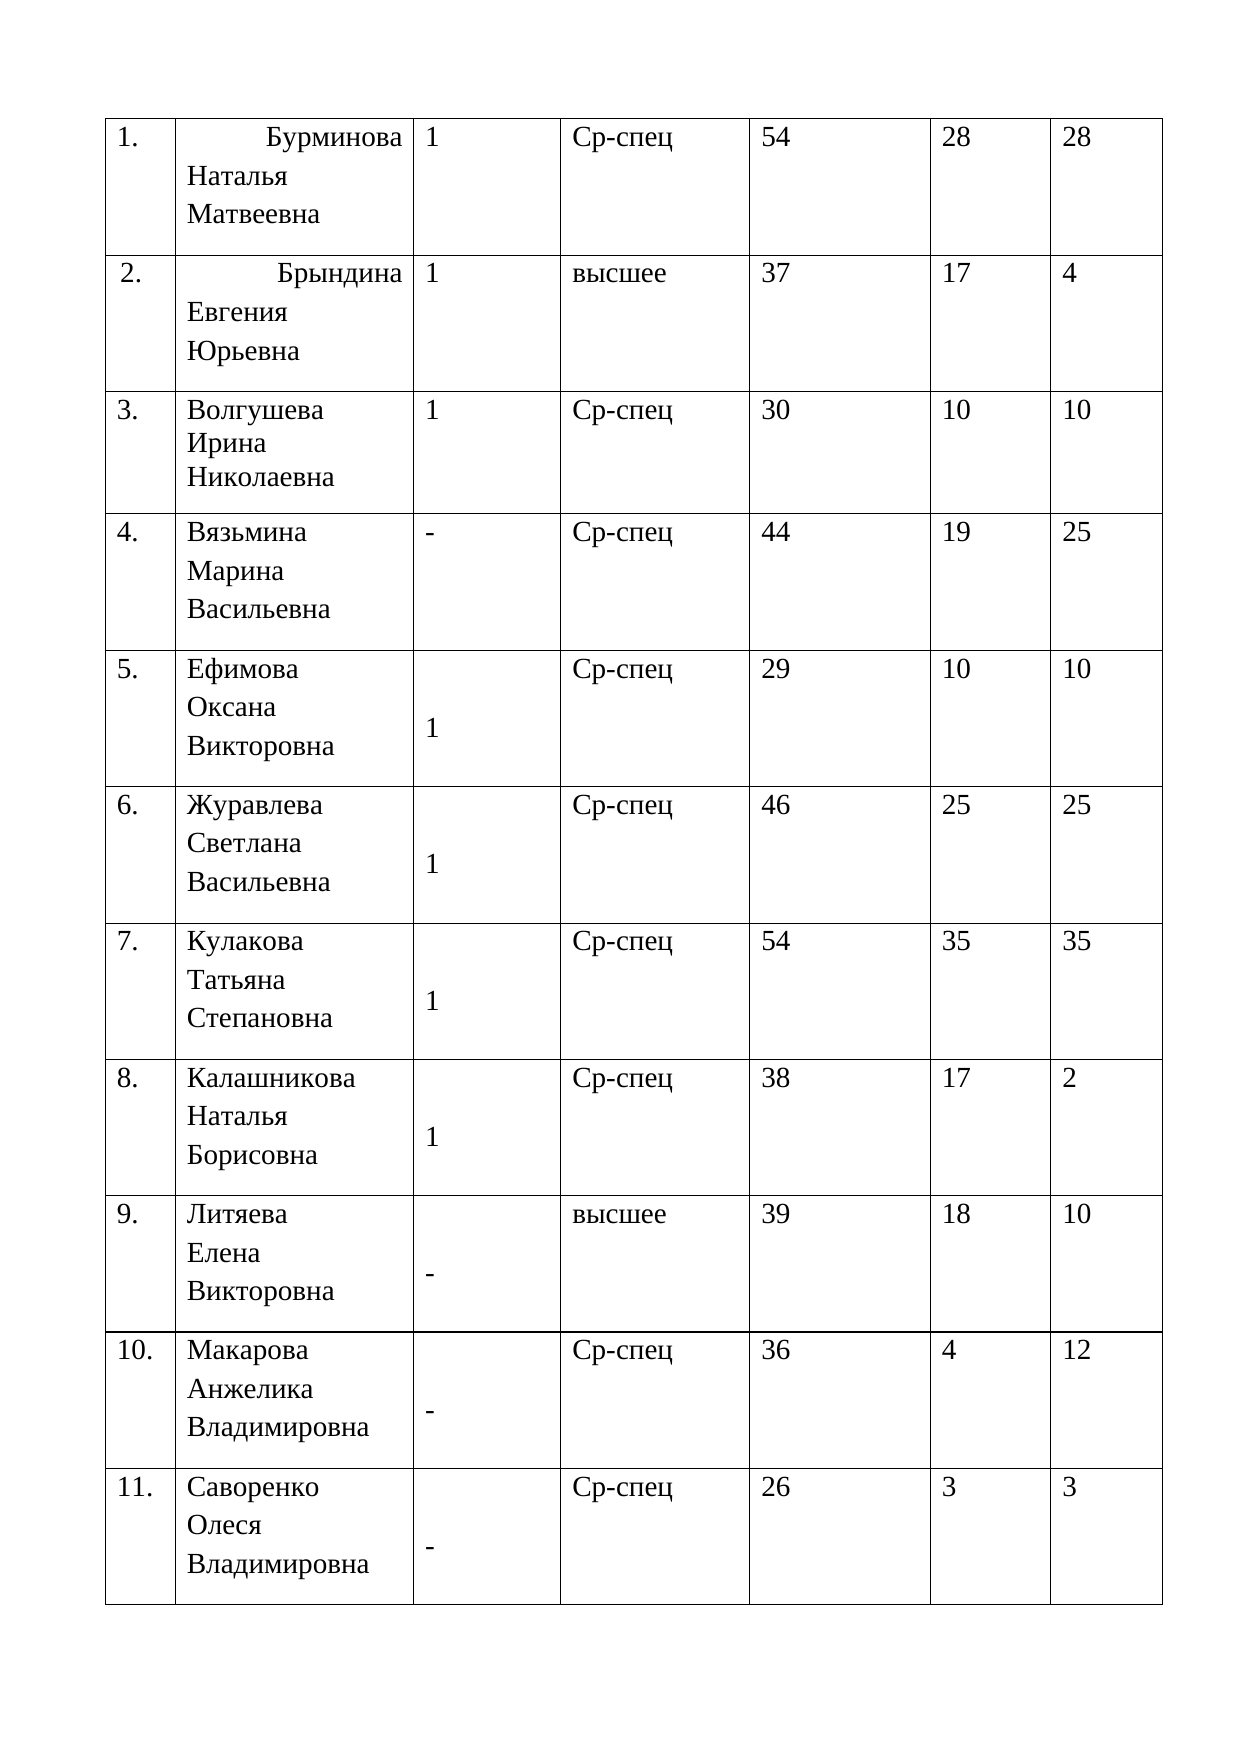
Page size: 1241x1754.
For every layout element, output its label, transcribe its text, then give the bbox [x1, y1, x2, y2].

table_cell высшее [561, 1196, 749, 1331]
table_cell Калашникова Наталья Борисовна [176, 1060, 413, 1195]
table_cell 35 [1051, 924, 1162, 1059]
table_cell 4 [1051, 256, 1162, 391]
table_cell 1 [414, 392, 560, 513]
table_cell 10 [1051, 1196, 1162, 1331]
table_cell Макарова Анжелика Владимировна [176, 1333, 413, 1468]
table_cell - [414, 514, 560, 650]
table_cell Вязьмина Марина Васильевна [176, 514, 413, 650]
table_cell 36 [750, 1333, 930, 1468]
table_cell 25 [931, 787, 1050, 922]
table_cell 25 [1051, 787, 1162, 922]
table_cell 10 [1051, 651, 1162, 786]
table_cell 28 [931, 119, 1050, 254]
table_cell 9. [106, 1196, 175, 1331]
table_cell 1 [414, 256, 560, 391]
table_cell - [414, 1196, 560, 1331]
table_cell 19 [931, 514, 1050, 650]
table_cell 8. [106, 1060, 175, 1195]
table_cell 17 [931, 1060, 1050, 1195]
table_cell 54 [750, 924, 930, 1059]
table_cell 1 [414, 1060, 560, 1195]
table_cell 1 [414, 119, 560, 254]
table_cell 37 [750, 256, 930, 391]
table_cell 28 [1051, 119, 1162, 254]
table_cell 5. [106, 651, 175, 786]
table_cell 3 [1051, 1469, 1162, 1604]
table_cell 17 [931, 256, 1050, 391]
table_cell 1 [414, 787, 560, 922]
table_cell Ефимова Оксана Викторовна [176, 651, 413, 786]
table_cell 2 [1051, 1060, 1162, 1195]
table_cell Волгушева Ирина Николаевна [176, 392, 413, 513]
table_cell 30 [750, 392, 930, 513]
table_cell 26 [750, 1469, 930, 1604]
table_cell 10 [931, 651, 1050, 786]
table_cell 1 [414, 924, 560, 1059]
table_cell 38 [750, 1060, 930, 1195]
table_cell Журавлева Светлана Васильевна [176, 787, 413, 922]
table_cell 25 [1051, 514, 1162, 650]
table_cell Ср-спец [561, 119, 749, 254]
table_cell высшее [561, 256, 749, 391]
table_cell 44 [750, 514, 930, 650]
table_cell 10 [1051, 392, 1162, 513]
table_cell 18 [931, 1196, 1050, 1331]
table_cell Ср-спец [561, 787, 749, 922]
table_cell 29 [750, 651, 930, 786]
table_cell Ср-спец [561, 1060, 749, 1195]
table_cell 3. [106, 392, 175, 513]
table_cell Ср-спец [561, 1469, 749, 1604]
table_cell Литяева Елена Викторовна [176, 1196, 413, 1331]
table_cell 1. [106, 119, 175, 254]
table_cell 4. [106, 514, 175, 650]
table_cell 12 [1051, 1333, 1162, 1468]
table_cell Кулакова Татьяна Степановна [176, 924, 413, 1059]
table_cell Ср-спец [561, 924, 749, 1059]
table_cell 35 [931, 924, 1050, 1059]
table_cell Ср-спец [561, 651, 749, 786]
table_cell 6. [106, 787, 175, 922]
table_cell Саворенко Олеся Владимировна [176, 1469, 413, 1604]
table_cell 4 [931, 1333, 1050, 1468]
table_cell Ср-спец [561, 1333, 749, 1468]
table_cell - [414, 1469, 560, 1604]
table_cell Ср-спец [561, 514, 749, 650]
table_cell 10 [931, 392, 1050, 513]
table_cell 11. [106, 1469, 175, 1604]
table_cell 39 [750, 1196, 930, 1331]
table_cell 2. [106, 256, 175, 391]
table_cell - [414, 1333, 560, 1468]
table_cell Бурминова Наталья Матвеевна [176, 119, 413, 254]
table_cell Ср-спец [561, 392, 749, 513]
table_cell 46 [750, 787, 930, 922]
table_cell 7. [106, 924, 175, 1059]
table_cell 3 [931, 1469, 1050, 1604]
table_cell Брындина Евгения Юрьевна [176, 256, 413, 391]
table_cell 54 [750, 119, 930, 254]
table_cell 1 [414, 651, 560, 786]
table_cell 10. [106, 1333, 175, 1468]
